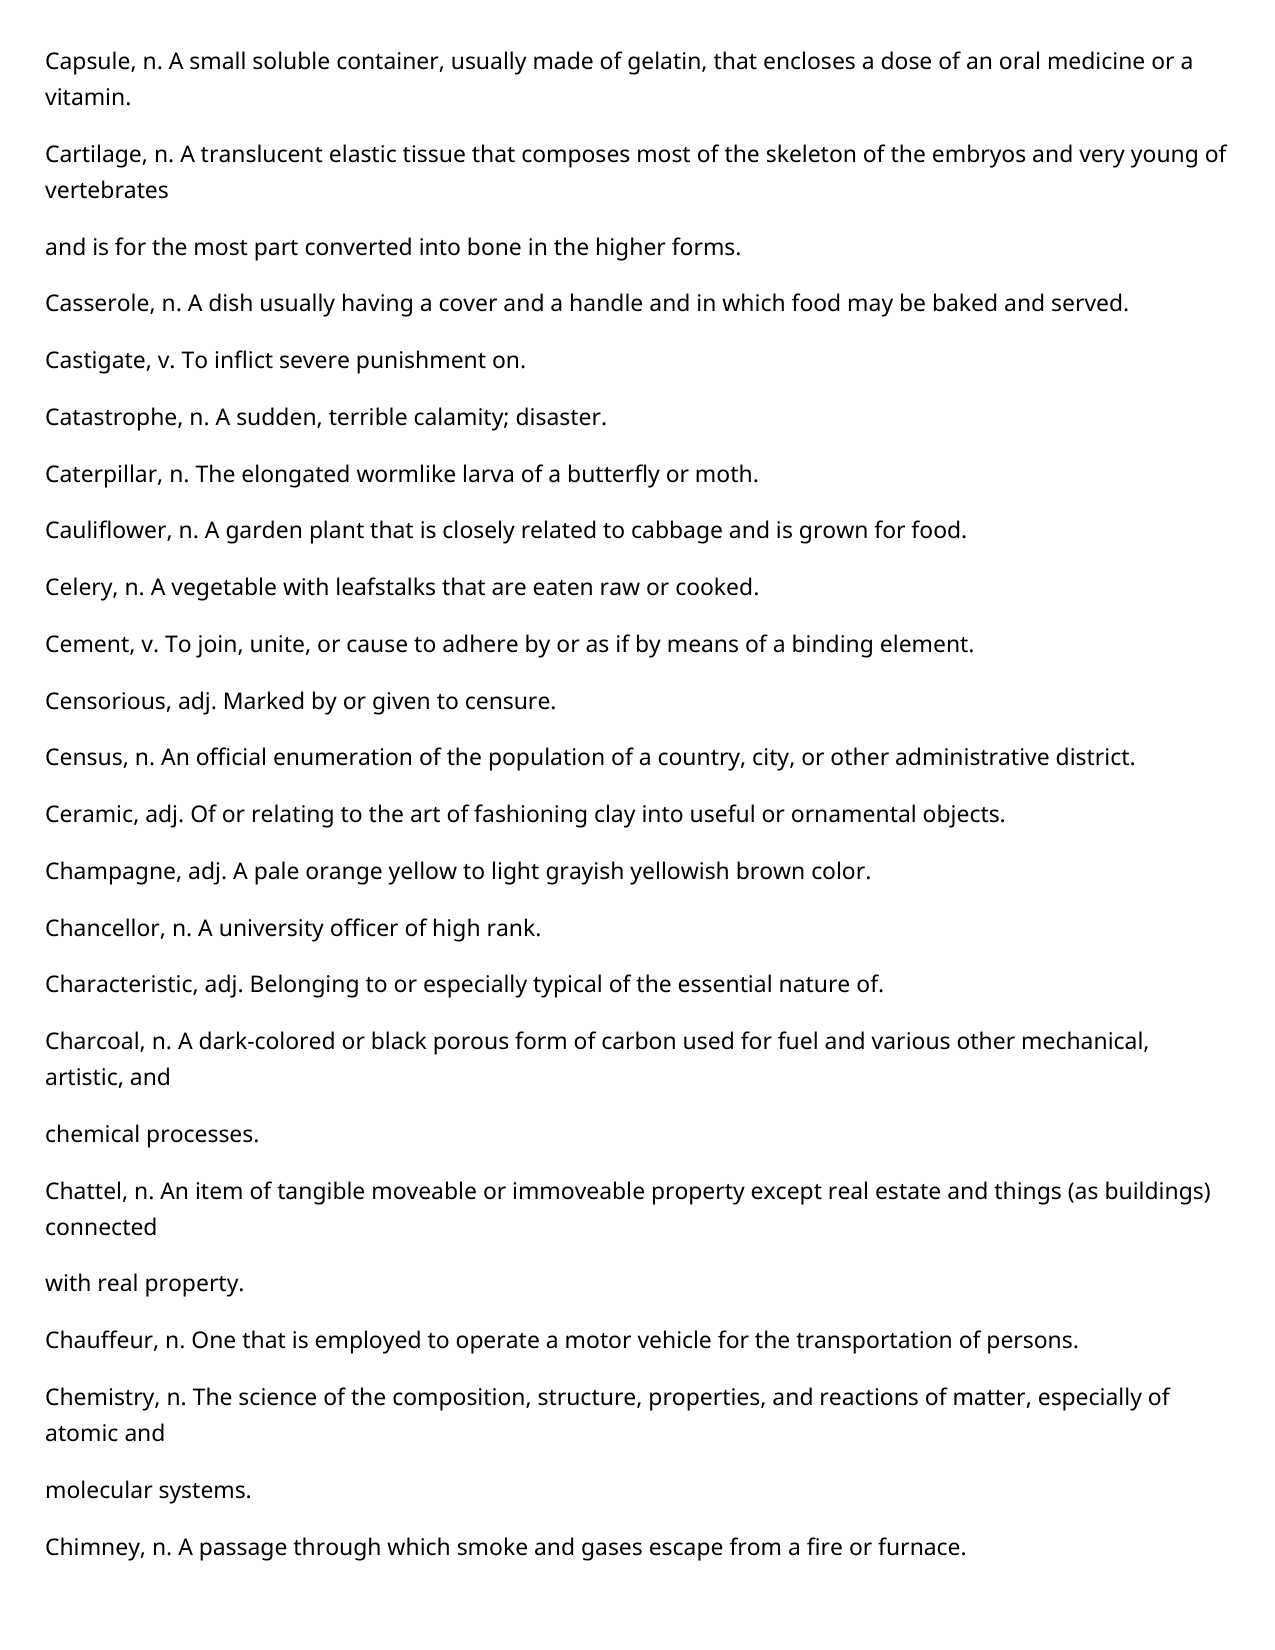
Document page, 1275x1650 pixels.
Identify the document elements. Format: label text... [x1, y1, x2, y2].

text Caterpillar, n. The elongated wormlike larva of a butterfly or moth. [45, 457, 1230, 489]
text and is for the most part converted into bone in the higher forms. [45, 230, 1230, 262]
text Cement, v. To join, unite, or cause to adhere by or as if by means of a binding element. [45, 628, 1230, 659]
text Census, n. An official enumeration of the population of a country, city, or other administrative district. [45, 741, 1230, 773]
text chemical processes. [45, 1118, 1230, 1149]
text Chauffeur, n. One that is employed to operate a motor vehicle for the transportation of persons. [45, 1324, 1230, 1355]
text Censorious, adj. Marked by or given to censure. [45, 684, 1230, 716]
text Chancellor, n. A university officer of high rank. [45, 912, 1230, 943]
text Chimney, n. A passage through which smoke and gases escape from a fire or furnace. [45, 1530, 1230, 1562]
text Cauliflower, n. A garden plant that is closely related to cabbage and is grown for food. [45, 514, 1230, 546]
text Celery, n. A vegetable with leafstalks that are eaten raw or cooked. [45, 571, 1230, 602]
text Chattel, n. An item of tangible moveable or immoveable property except real estate and things (as buildings) connected [45, 1175, 1230, 1242]
text Charcoal, n. A dark-colored or black porous form of carbon used for fuel and various other mechanical, artistic, and [45, 1025, 1230, 1092]
text Chemistry, n. The science of the composition, structure, properties, and reactions of matter, especially of atomic and [45, 1381, 1230, 1448]
text Characteristic, adj. Belonging to or especially typical of the essential nature of. [45, 968, 1230, 1000]
text Ceramic, adj. Of or relating to the art of fashioning clay into useful or ornamental objects. [45, 798, 1230, 829]
text molecular systems. [45, 1474, 1230, 1505]
text Casserole, n. A dish usually having a cover and a handle and in which food may be baked and served. [45, 287, 1230, 318]
text Castigate, v. To inflict severe punishment on. [45, 344, 1230, 375]
text Champagne, adj. A pale orange yellow to light grayish yellowish brown color. [45, 855, 1230, 886]
text Capsule, n. A small soluble container, usually made of gelatin, that encloses a dose of an oral medicine or a vitamin. [45, 45, 1230, 112]
text Catastrophe, n. A sudden, terrible calamity; disaster. [45, 401, 1230, 432]
text with real property. [45, 1267, 1230, 1299]
text Cartilage, n. A translucent elastic tissue that composes most of the skeleton of the embryos and very young of vertebrates [45, 138, 1230, 205]
